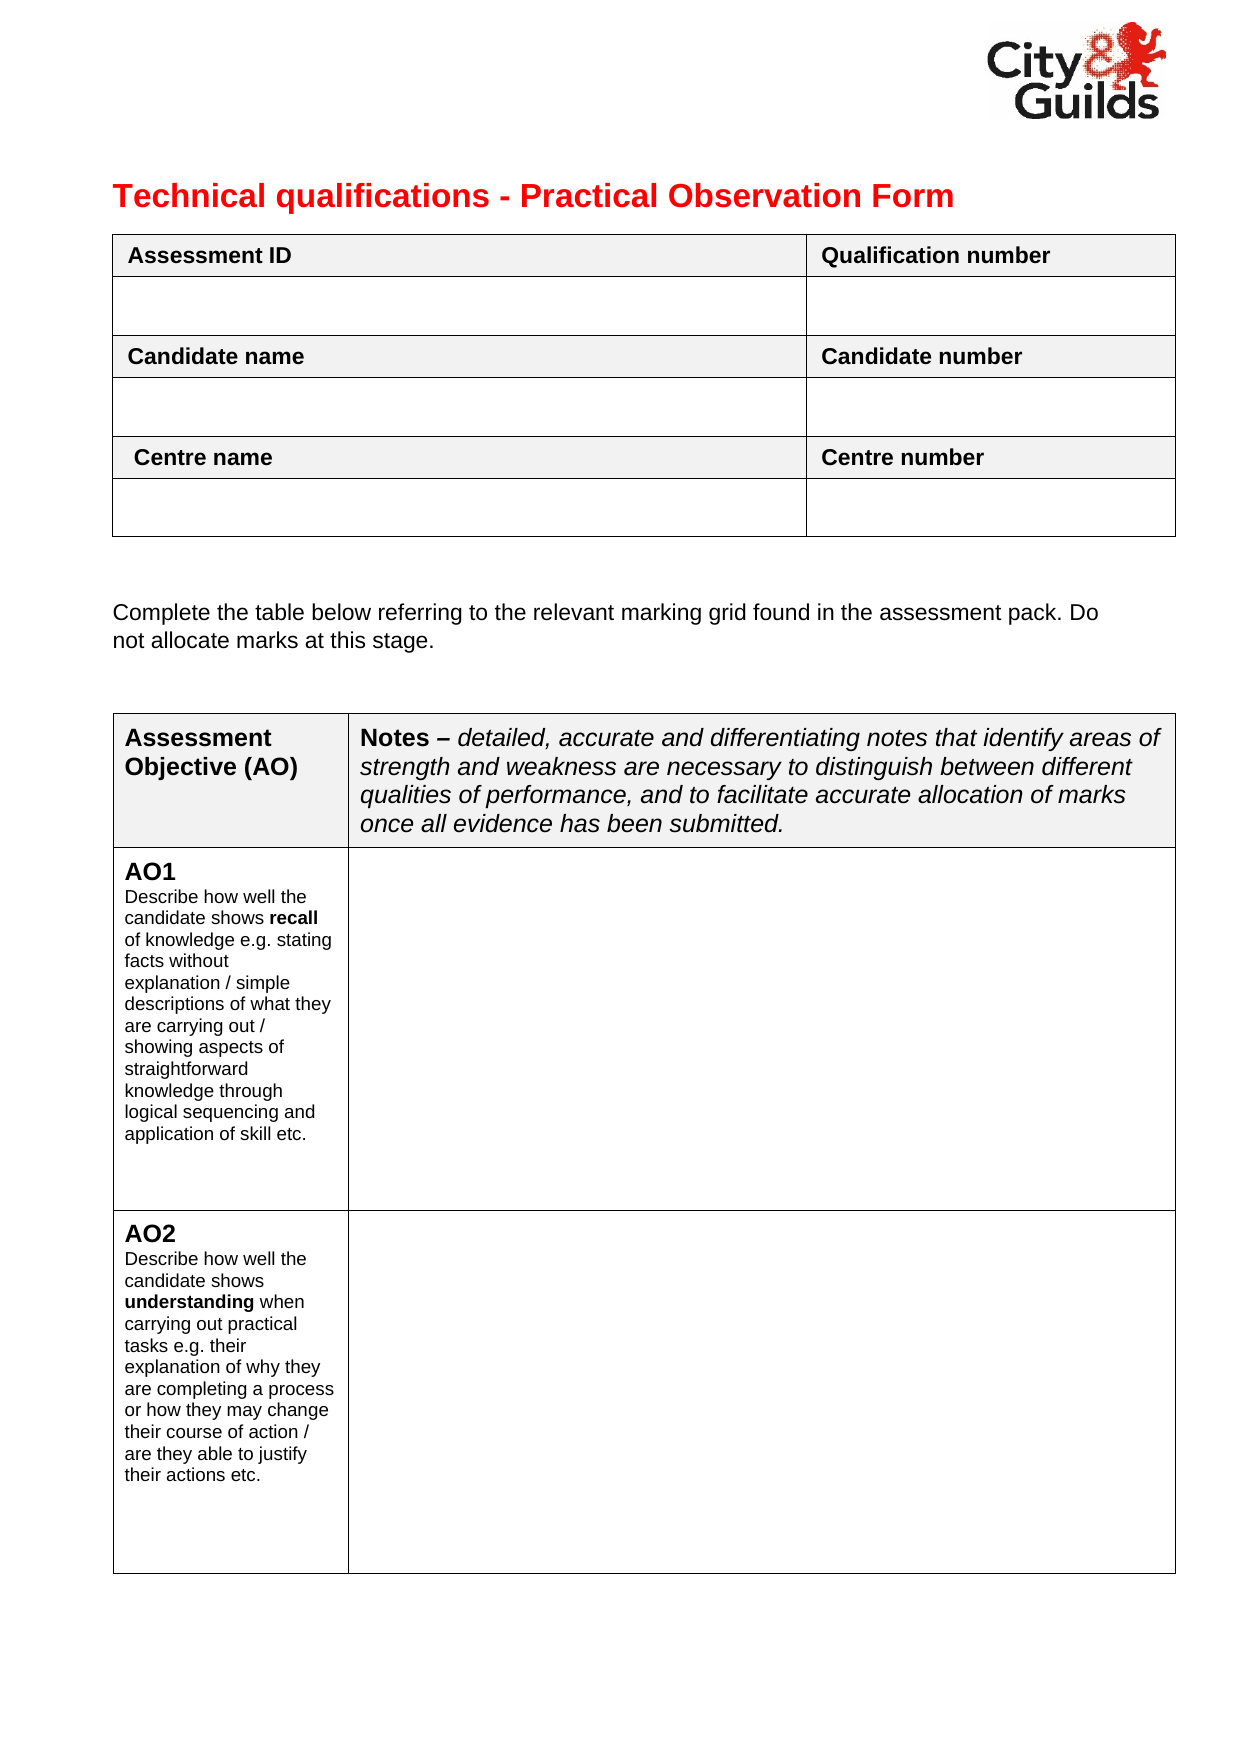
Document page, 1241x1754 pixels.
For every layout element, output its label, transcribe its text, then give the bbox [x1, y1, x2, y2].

table_header Assessment ID [113, 235, 806, 276]
table_cell [807, 479, 1175, 536]
picture [987, 22, 1167, 119]
table_cell [349, 1211, 1175, 1572]
table_cell Candidate name [113, 336, 806, 377]
table_header Notes – detailed, accurate and differentiating notes that identify areas of strength and weakness are necessary to distinguish between different qualities of performance, and to facilitate accurate allocation of marks once all evidence has been submitted. [349, 714, 1175, 847]
table_cell AO2 Describe how well the candidate shows understanding when carrying out practical tasks e.g. their explanation of why they are completing a process or how they may change their course of action / are they able to justify their actions etc. [114, 1211, 348, 1572]
table_cell Centre number [807, 437, 1175, 478]
table_cell [113, 378, 806, 436]
table_header Assessment Objective (AO) [114, 714, 348, 847]
table_cell [113, 479, 806, 536]
table_cell [807, 277, 1175, 335]
table_cell [349, 848, 1175, 1209]
text Technical qualifications - Practical Observation Form [112, 176, 1128, 215]
table_cell [113, 277, 806, 335]
table_cell AO1 Describe how well the candidate shows recall of knowledge e.g. stating facts without explanation / simple descriptions of what they are carrying out / showing aspects of straightforward knowledge through logical sequencing and application of skill etc. [114, 848, 348, 1209]
text Complete the table below referring to the relevant marking grid found in the assessment pack. Do not allocate marks at this stage. [112, 598, 1128, 653]
table_cell Candidate number [807, 336, 1175, 377]
table_cell Centre name [113, 437, 806, 478]
table_header Qualification number [807, 235, 1175, 276]
table_cell [807, 378, 1175, 436]
